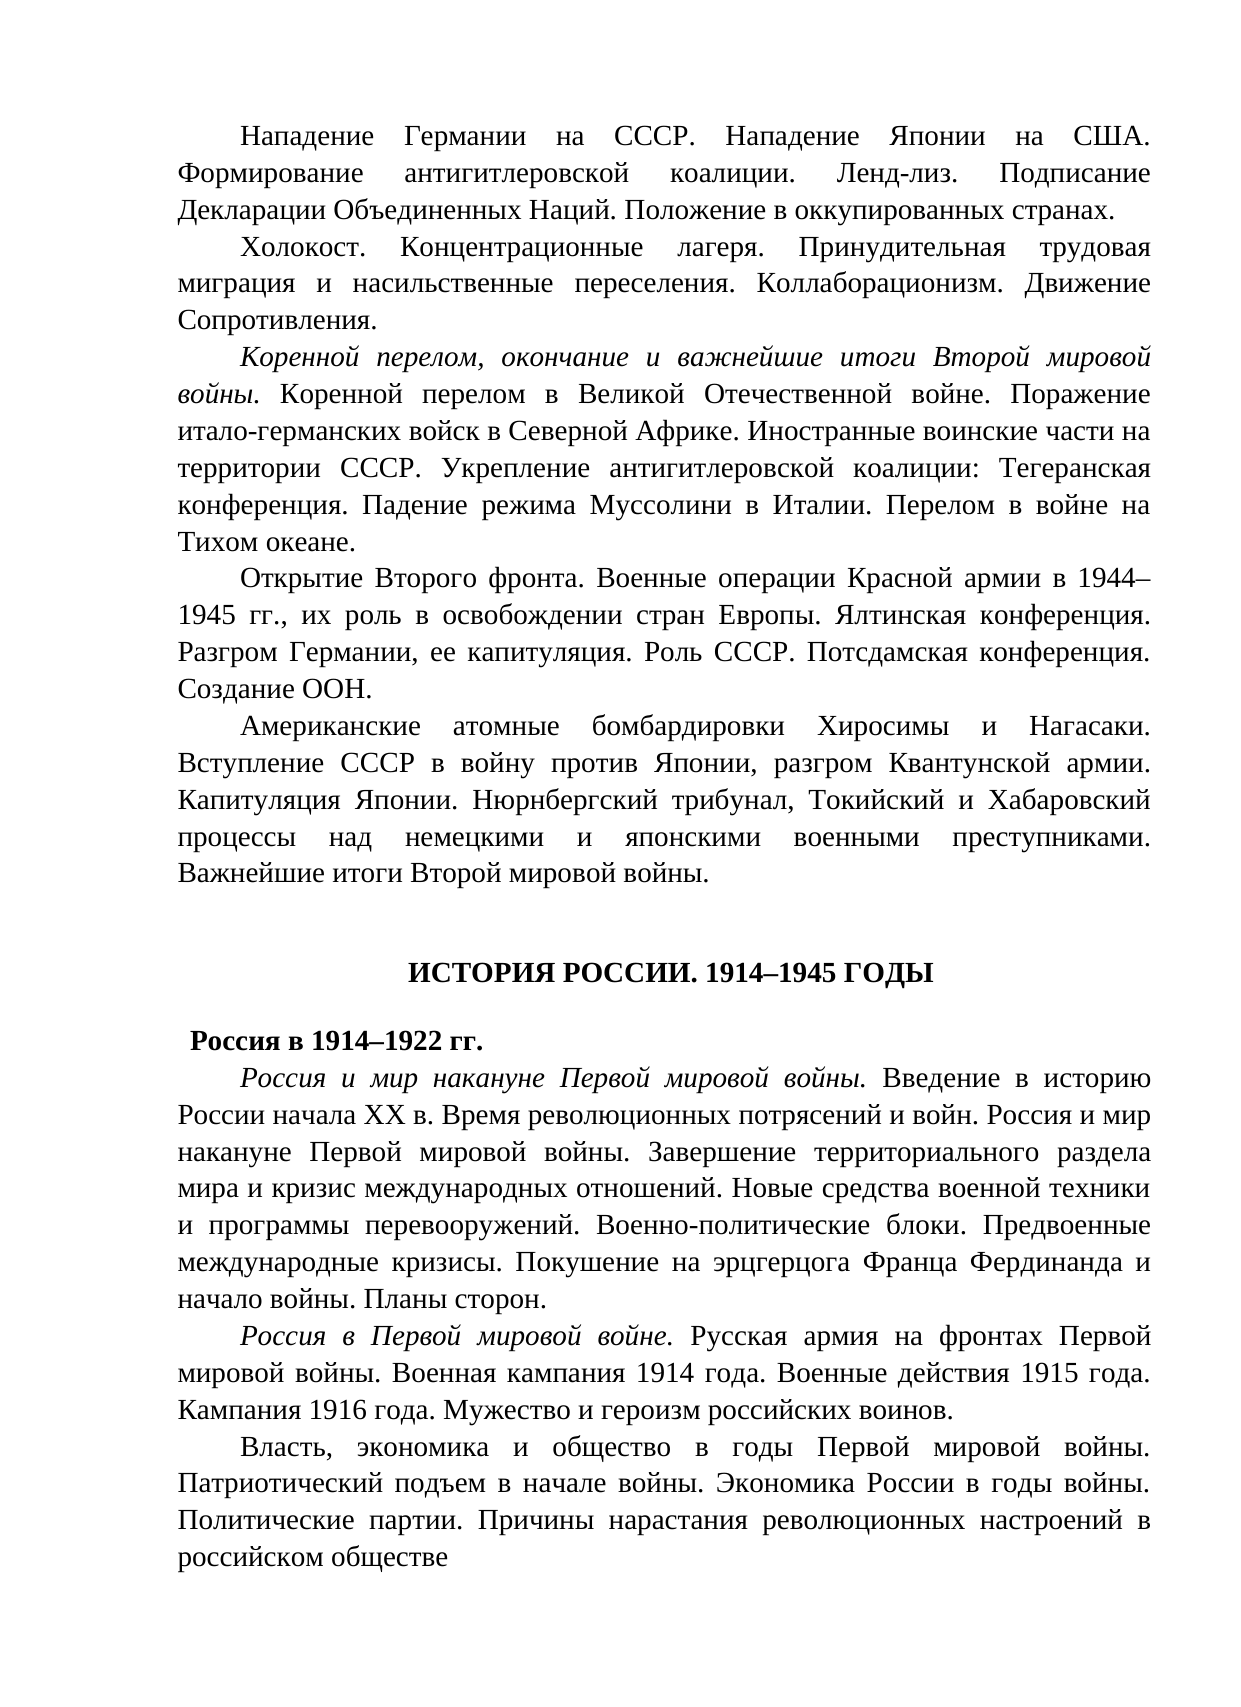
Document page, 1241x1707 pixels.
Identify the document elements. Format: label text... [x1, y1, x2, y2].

text Власть, экономика и общество в годы Первой мировой войны. Патриотический подъем в начале войны. Экономика России в годы войны. Политические партии. Причины нарастания революционных настроений в российском обществе [177, 1429, 1152, 1573]
text Холокост. Концентрационные лагеря. Принудительная трудовая миграция и насильственные переселения. Коллаборационизм. Движение Сопротивления. [177, 229, 1152, 336]
text Американские атомные бомбардировки Хиросимы и Нагасаки. Вступление СССР в войну против Японии, разгром Квантунской армии. Капитуляция Японии. Нюрнбергский трибунал, Токийский и Хабаровский процессы над немецкими и японскими военными преступниками. Важнейшие итоги Второй мировой войны. [177, 708, 1152, 889]
text ИСТОРИЯ РОССИИ. 1914–1945 ГОДЫ [190, 955, 1152, 989]
text Коренной перелом, окончание и важнейшие итоги Второй мировой войны. Коренной перелом в Великой Отечественной войне. Поражение итало-германских войск в Северной Африке. Иностранные воинские части на территории СССР. Укрепление антигитлеровской коалиции: Тегеранская конференция. Падение режима Муссолини в Италии. Перелом в войне на Тихом океане. [177, 339, 1152, 557]
text Россия в Первой мировой войне. Русская армия на фронтах Первой мировой войны. Военная кампания 1914 года. Военные действия 1915 года. Кампания 1916 года. Мужество и героизм российских воинов. [177, 1318, 1152, 1425]
text Нападение Германии на СССР. Нападение Японии на США. Формирование антигитлеровской коалиции. Ленд-лиз. Подписание Декларации Объединенных Наций. Положение в оккупированных странах. [177, 118, 1152, 225]
text Россия и мир накануне Первой мировой войны. Введение в историю России начала ХХ в. Время революционных потрясений и войн. Россия и мир накануне Первой мировой войны. Завершение территориального раздела мира и кризис международных отношений. Новые средства военной техники и программы перевооружений. Военно-политические блоки. Предвоенные международные кризисы. Покушение на эрцгерцога Франца Фердинанда и начало войны. Планы сторон. [177, 1060, 1152, 1315]
text Россия в 1914–1922 гг. [190, 1023, 1152, 1057]
text Открытие Второго фронта. Военные операции Красной армии в 1944–1945 гг., их роль в освобождении стран Европы. Ялтинская конференция. Разгром Германии, ее капитуляция. Роль СССР. Потсдамская конференция. Создание ООН. [177, 561, 1152, 705]
